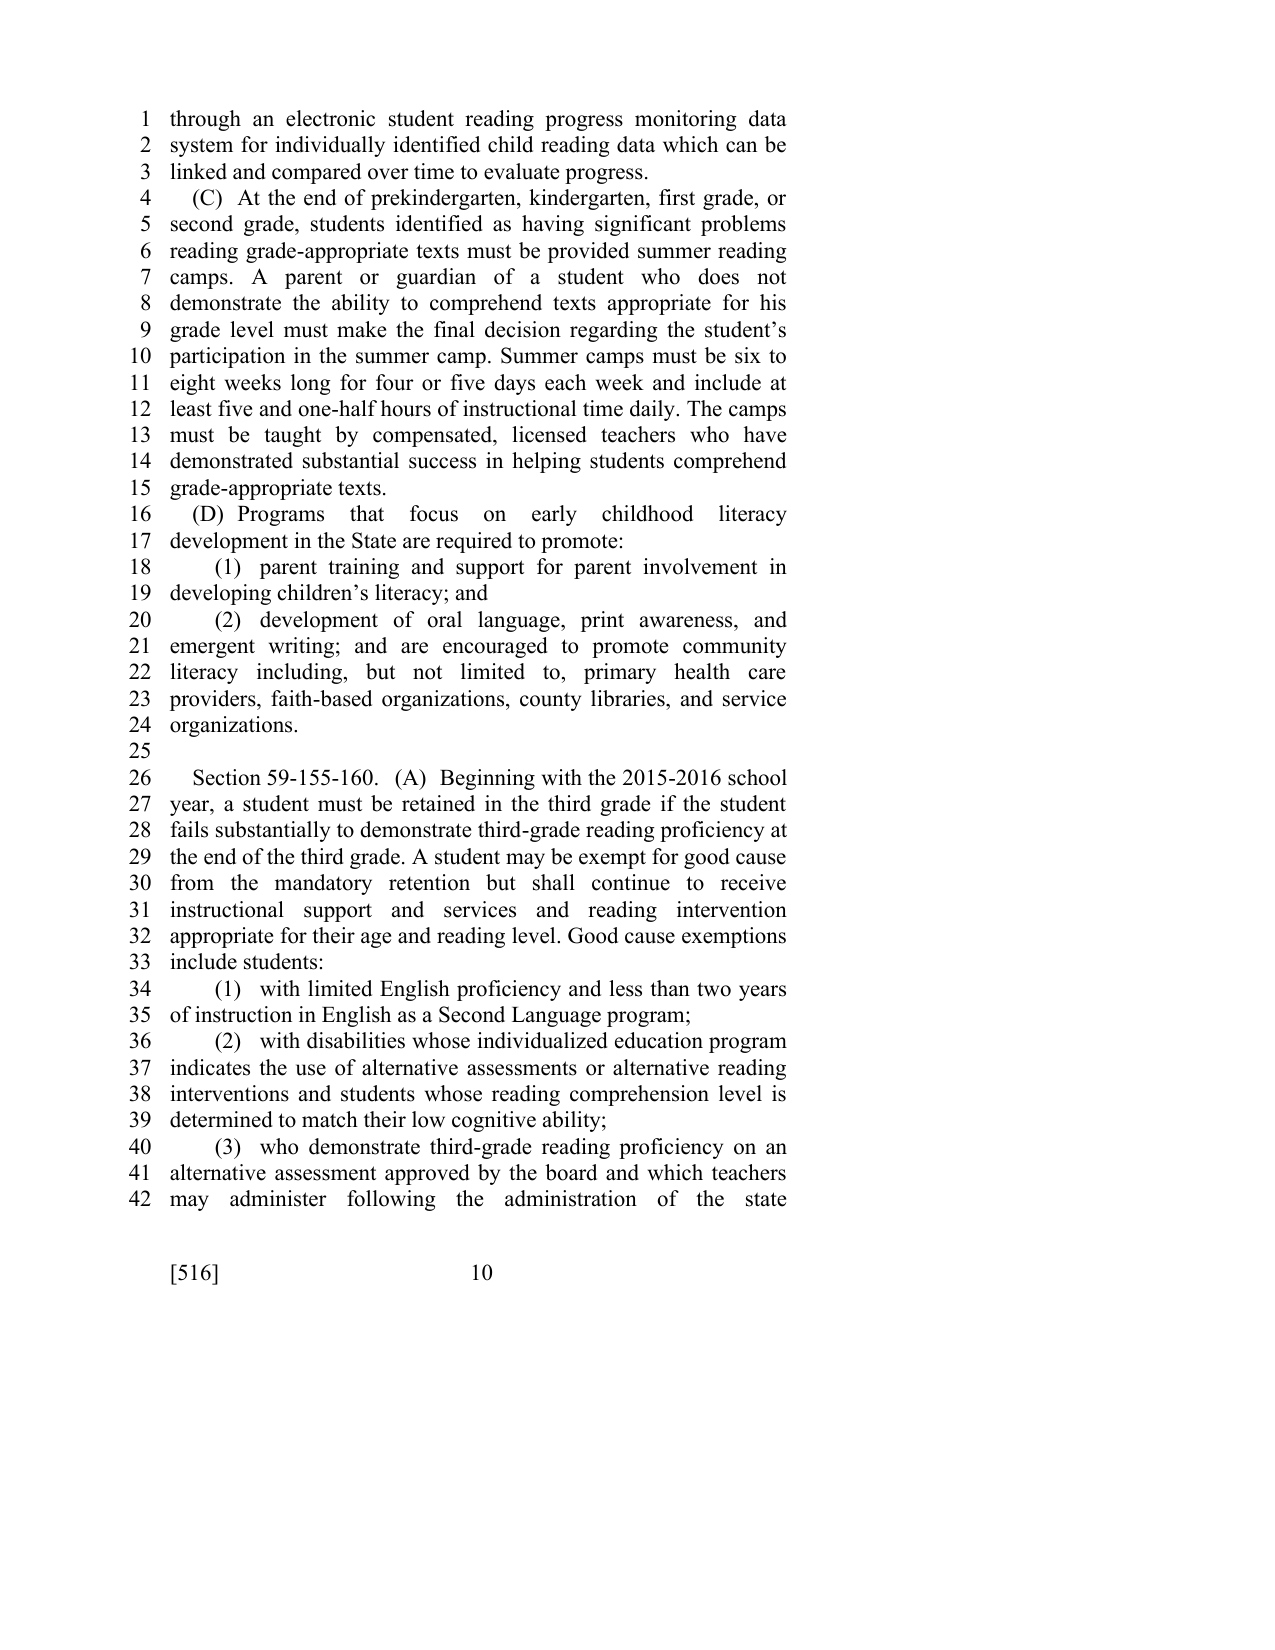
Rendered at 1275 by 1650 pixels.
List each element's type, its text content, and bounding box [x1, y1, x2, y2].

text (1) parent training and support for parent involvement in developing children’s literacy; and [169, 553, 787, 606]
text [169, 105, 787, 184]
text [169, 1133, 787, 1212]
text (D) Programs that focus on early childhood literacy development in the State are required to promote: [169, 500, 787, 553]
text (C) At the end of prekindergarten, kindergarten, first grade, or second grade, students identified as having significant problems reading grade-appropriate texts must be provided summer reading camps. A parent or guardian of a student who does not demonstrate the ability to comprehend texts appropriate for his grade level must make the final decision regarding the student’s participation in the summer camp. Summer camps must be six to eight weeks long for four or five days each week and include at least five and one-half hours of instructional time daily. The camps must be taught by compensated, licensed teachers who have demonstrated substantial success in helping students comprehend grade-appropriate texts. [169, 184, 787, 500]
text (2) with disabilities whose individualized education program indicates the use of alternative assessments or alternative reading interventions and students whose reading comprehension level is determined to match their low cognitive ability; [169, 1027, 787, 1133]
text (2) development of oral language, print awareness, and emergent writing; and are encouraged to promote community literacy including, but not limited to, primary health care providers, faith-based organizations, county libraries, and service organizations. [169, 606, 787, 737]
text Section 59-155-160. (A) Beginning with the 2015-2016 school year, a student must be retained in the third grade if the student fails substantially to demonstrate third-grade reading proficiency at the end of the third grade. A student may be exempt for good cause from the mandatory retention but shall continue to receive instructional support and services and reading intervention appropriate for their age and reading level. Good cause exemptions include students: [169, 764, 787, 975]
text (1) with limited English proficiency and less than two years of instruction in English as a Second Language program; [169, 975, 787, 1027]
